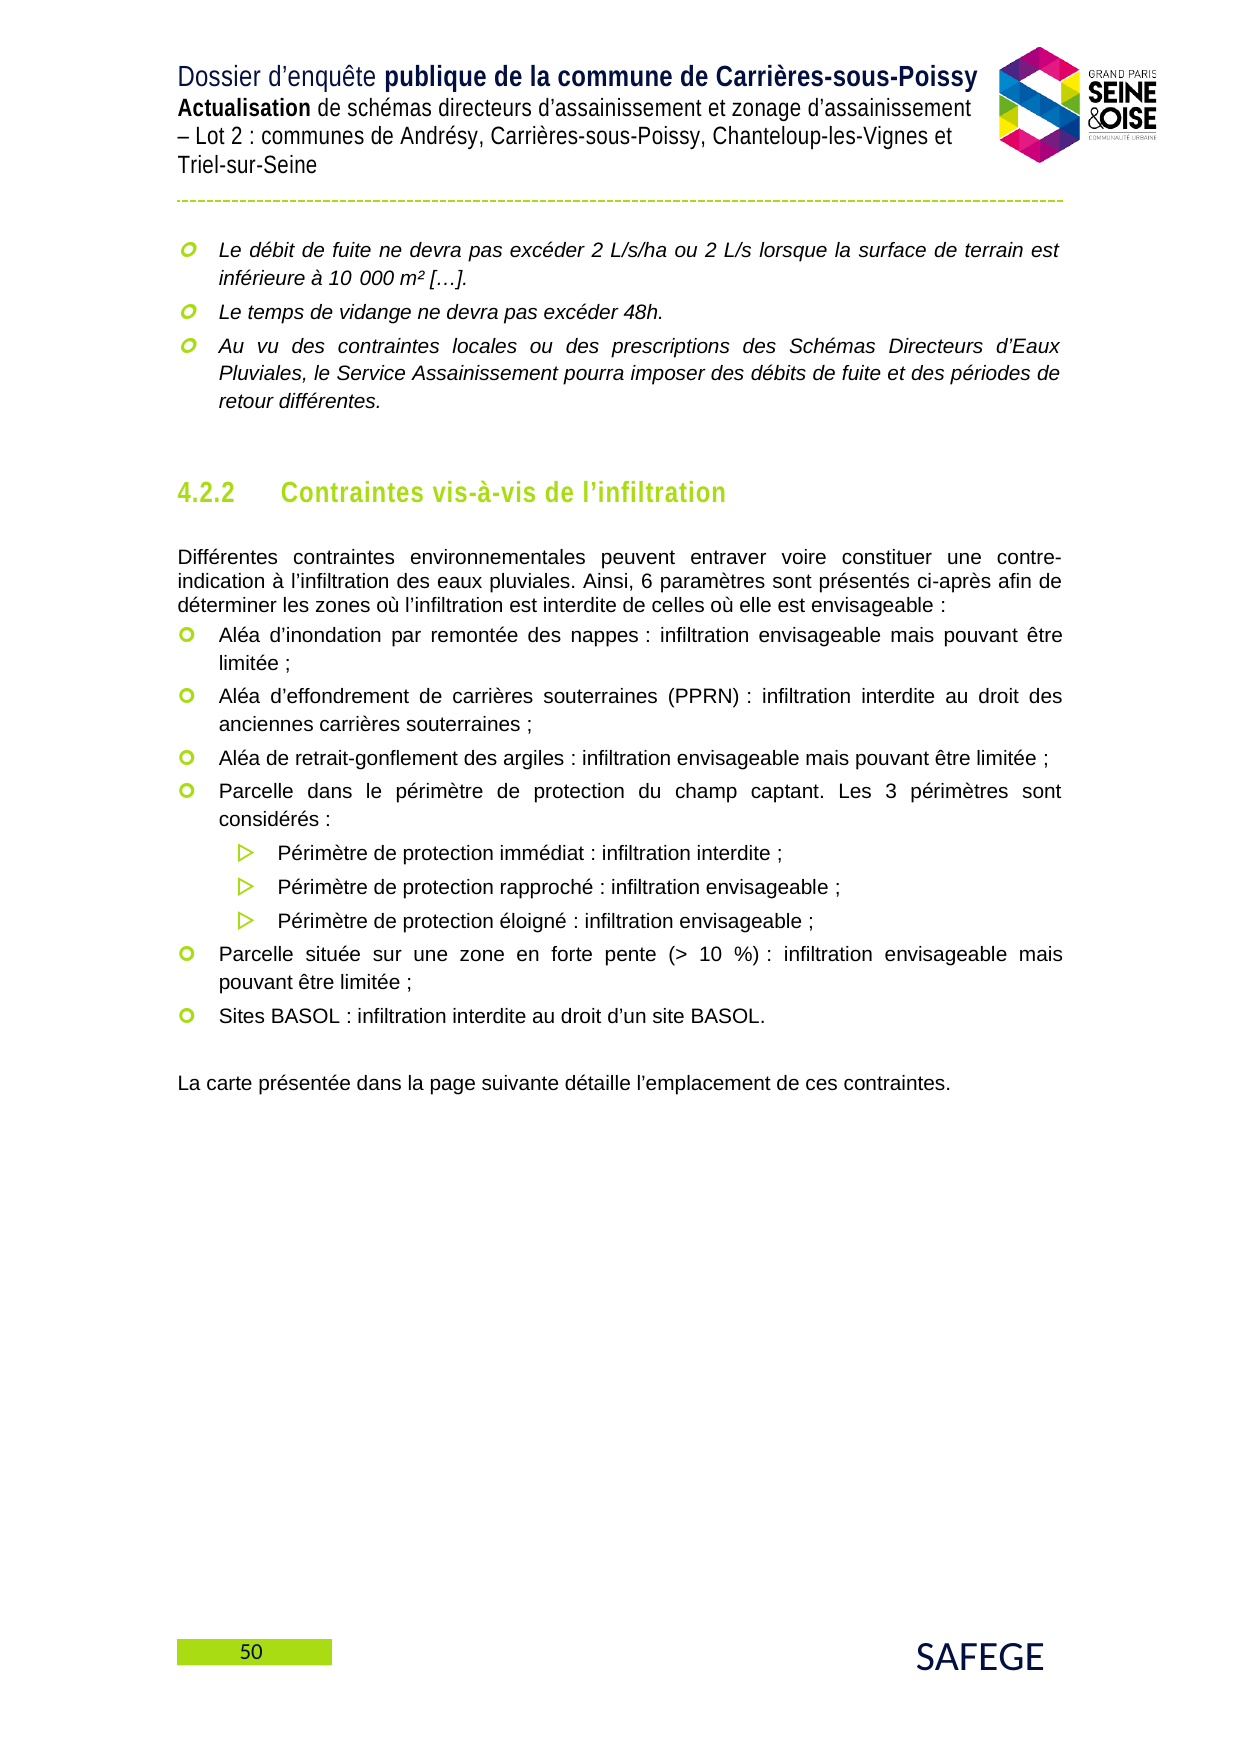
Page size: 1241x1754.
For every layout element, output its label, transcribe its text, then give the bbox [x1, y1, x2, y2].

text La carte présentée dans la page suivante détaille l’emplacement de ces contraintes. [177, 1071, 1063, 1095]
list Périmètre de protection rapproché : infiltration envisageable ; [236, 874, 1063, 899]
subtitle Contraintes vis-à-vis de l’infiltration [177, 475, 1063, 508]
list Aléa de retrait-gonflement des argiles : infiltration envisageable mais pouvant être limitée ; [177, 746, 1063, 769]
list Aléa d’effondrement de carrières souterraines (PPRN) : infiltration interdite au droit des anciennes carrières souterraines ; [177, 684, 1063, 736]
list Sites BASOL : infiltration interdite au droit d’un site BASOL. [177, 1004, 1063, 1028]
list Parcelle dans le périmètre de protection du champ captant. Les 3 périmètres sont considérés : [177, 779, 1063, 831]
text Différentes contraintes environnementales peuvent entraver voire constituer une contre-indication à l’infiltration des eaux pluviales. Ainsi, 6 paramètres sont présentés ci-après afin de déterminer les zones où l’infiltration est interdite de celles où elle est envisageable : [177, 545, 1063, 617]
list Périmètre de protection immédiat : infiltration interdite ; [236, 841, 1063, 865]
list Périmètre de protection éloigné : infiltration envisageable ; [236, 908, 1063, 932]
list Parcelle située sur une zone en forte pente (> 10 %) : infiltration envisageable mais pouvant être limitée ; [177, 942, 1063, 994]
list Le débit de fuite ne devra pas excéder 2 L/s/ha ou 2 L/s lorsque la surface de terrain est inférieure à 10 000 m² […]. [177, 238, 1063, 290]
list Au vu des contraintes locales ou des prescriptions des Schémas Directeurs d’Eaux Pluviales, le Service Assainissement pourra imposer des débits de fuite et des périodes de retour différentes. [177, 333, 1063, 412]
list Le temps de vidange ne devra pas excéder 48h. [177, 299, 1063, 324]
list Aléa d’inondation par remontée des nappes : infiltration envisageable mais pouvant être limitée ; [177, 623, 1063, 674]
picture [999, 47, 1157, 163]
